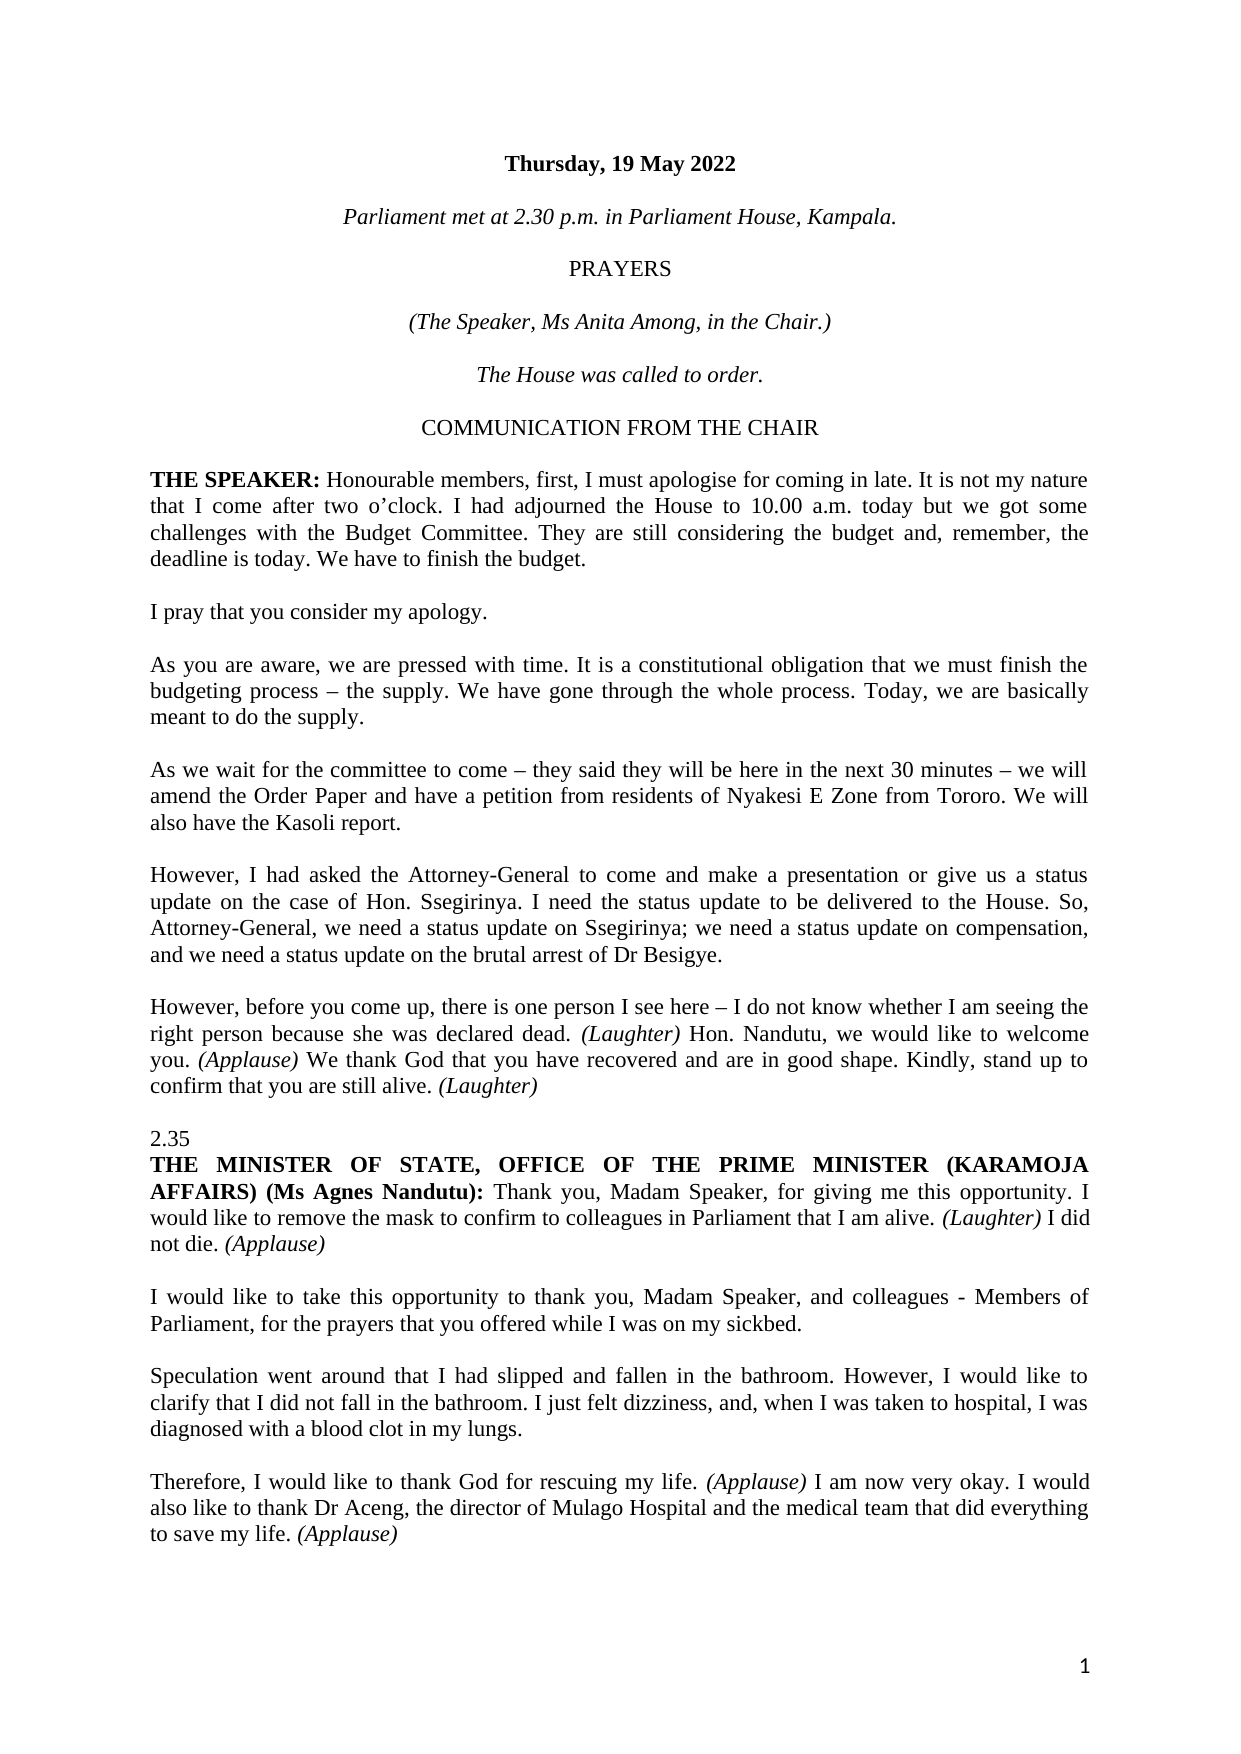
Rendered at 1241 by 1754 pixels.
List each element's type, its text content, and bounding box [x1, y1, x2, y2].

text (The Speaker, Ms Anita Among, in the Chair.) [150, 308, 1090, 334]
text I pray that you consider my apology. [150, 598, 1090, 624]
text THE MINISTER OF STATE, OFFICE OF THE PRIME MINISTER (KARAMOJA AFFAIRS) (Ms Agnes Nandutu): Thank you, Madam Speaker, for giving me this opportunity. I would like to remove the mask to confirm to colleagues in Parliament that I am alive. (Laughter) I did not die. (Applause) [150, 1151, 1090, 1257]
text 2.35 [150, 1125, 1090, 1151]
text Therefore, I would like to thank God for rescuing my life. (Applause) I am now very okay. I would also like to thank Dr Aceng, the director of Mulago Hospital and the medical team that did everything to save my life. (Applause) [150, 1468, 1090, 1547]
text THE SPEAKER: Honourable members, first, I must apologise for coming in late. It is not my nature that I come after two o’clock. I had adjourned the House to 10.00 a.m. today but we got some challenges with the Budget Committee. They are still considering the budget and, remember, the deadline is today. We have to finish the budget. [150, 440, 1090, 572]
text I would like to take this opportunity to thank you, Madam Speaker, and colleagues - Members of Parliament, for the prayers that you offered while I was on my sickbed. [150, 1283, 1090, 1336]
text PRAYERS [150, 255, 1090, 282]
text As we wait for the committee to come – they said they will be here in the next 30 minutes – we will amend the Order Paper and have a petition from residents of Nyakesi E Zone from Tororo. We will also have the Kasoli report. [150, 756, 1090, 835]
text However, before you come up, there is one person I see here – I do not know whether I am seeing the right person because she was declared dead. (Laughter) Hon. Nandutu, we would like to welcome you. (Applause) We thank God that you have recovered and are in good shape. Kindly, stand up to confirm that you are still alive. (Laughter) [150, 993, 1090, 1099]
text As you are aware, we are pressed with time. It is a constitutional obligation that we must finish the budgeting process – the supply. We have gone through the whole process. Today, we are basically meant to do the supply. [150, 651, 1090, 730]
text Thursday, 19 May 2022 [150, 150, 1090, 176]
text COMMUNICATION FROM THE CHAIR [150, 413, 1090, 440]
text The House was called to order. [150, 361, 1090, 387]
text Parliament met at 2.30 p.m. in Parliament House, Kampala. [150, 203, 1090, 229]
text However, I had asked the Attorney-General to come and make a presentation or give us a status update on the case of Hon. Ssegirinya. I need the status update to be delivered to the House. So, Attorney-General, we need a status update on Ssegirinya; we need a status update on compensation, and we need a status update on the brutal arrest of Dr Besigye. [150, 862, 1090, 967]
text Speculation went around that I had slipped and fallen in the bathroom. However, I would like to clarify that I did not fall in the bathroom. I just felt dizziness, and, when I was taken to hospital, I was diagnosed with a blood clot in my lungs. [150, 1362, 1090, 1441]
